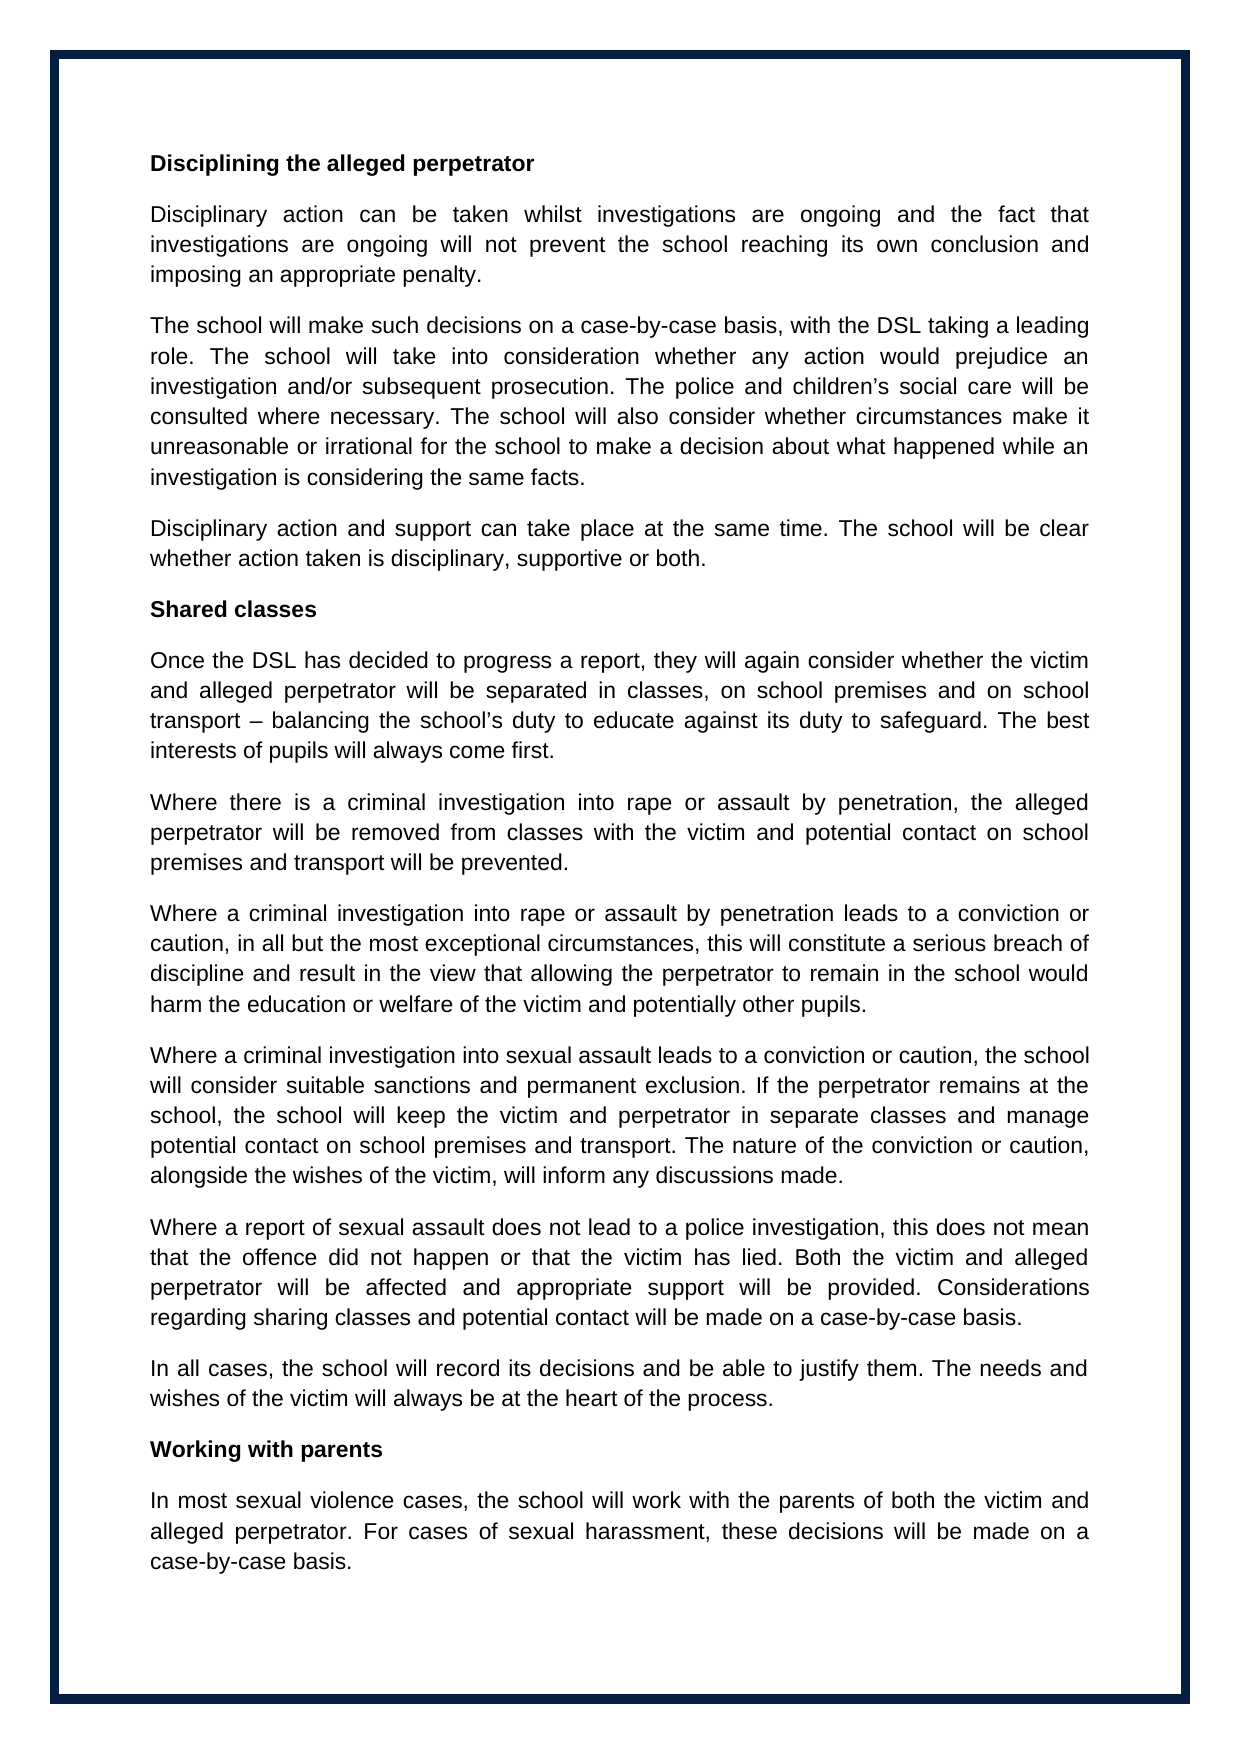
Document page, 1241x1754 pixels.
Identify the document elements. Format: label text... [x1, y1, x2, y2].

text Where a criminal investigation into rape or assault by penetration leads to a conviction or caution, in all but the most exceptional circumstances, this will constitute a serious breach of discipline and result in the view that allowing the perpetrator to remain in the school would harm the education or welfare of the victim and potentially other pupils. [150, 900, 1090, 1017]
text Once the DSL has decided to progress a report, they will again consider whether the victim and alleged perpetrator will be separated in classes, on school premises and on school transport – balancing the school’s duty to educate against its duty to safeguard. The best interests of pupils will always come first. [150, 647, 1090, 764]
text Where a report of sexual assault does not lead to a police investigation, this does not mean that the offence did not happen or that the victim has lied. Both the victim and alleged perpetrator will be affected and appropriate support will be provided. Considerations regarding sharing classes and potential contact will be made on a case-by-case basis. [150, 1213, 1090, 1331]
text In all cases, the school will record its decisions and be able to justify them. The needs and wishes of the victim will always be at the heart of the process. [150, 1355, 1090, 1412]
text Shared classes [150, 596, 1090, 622]
text Disciplinary action and support can take place at the same time. The school will be clear whether action taken is disciplinary, supportive or both. [150, 514, 1090, 571]
text The school will make such decisions on a case-by-case basis, with the DSL taking a leading role. The school will take into consideration whether any action would prejudice an investigation and/or subsequent prosecution. The police and children’s social care will be consulted where necessary. The school will also consider whether circumstances make it unreasonable or irrational for the school to make a decision about what happened while an investigation is considering the same facts. [150, 312, 1090, 490]
text Disciplinary action can be taken whilst investigations are ongoing and the fact that investigations are ongoing will not prevent the school reaching its own conclusion and imposing an appropriate penalty. [150, 201, 1090, 288]
text Where a criminal investigation into sexual assault leads to a conviction or caution, the school will consider suitable sanctions and permanent exclusion. If the perpetrator remains at the school, the school will keep the victim and perpetrator in separate classes and manage potential contact on school premises and transport. The nature of the conviction or caution, alongside the wishes of the victim, will inform any discussions made. [150, 1042, 1090, 1189]
text In most sexual violence cases, the school will work with the parents of both the victim and alleged perpetrator. For cases of sexual harassment, these decisions will be made on a case-by-case basis. [150, 1487, 1090, 1574]
text Disciplining the alleged perpetrator [150, 150, 1090, 176]
text Where there is a criminal investigation into rape or assault by penetration, the alleged perpetrator will be removed from classes with the victim and potential contact on school premises and transport will be prevented. [150, 788, 1090, 875]
text Working with parents [150, 1436, 1090, 1463]
